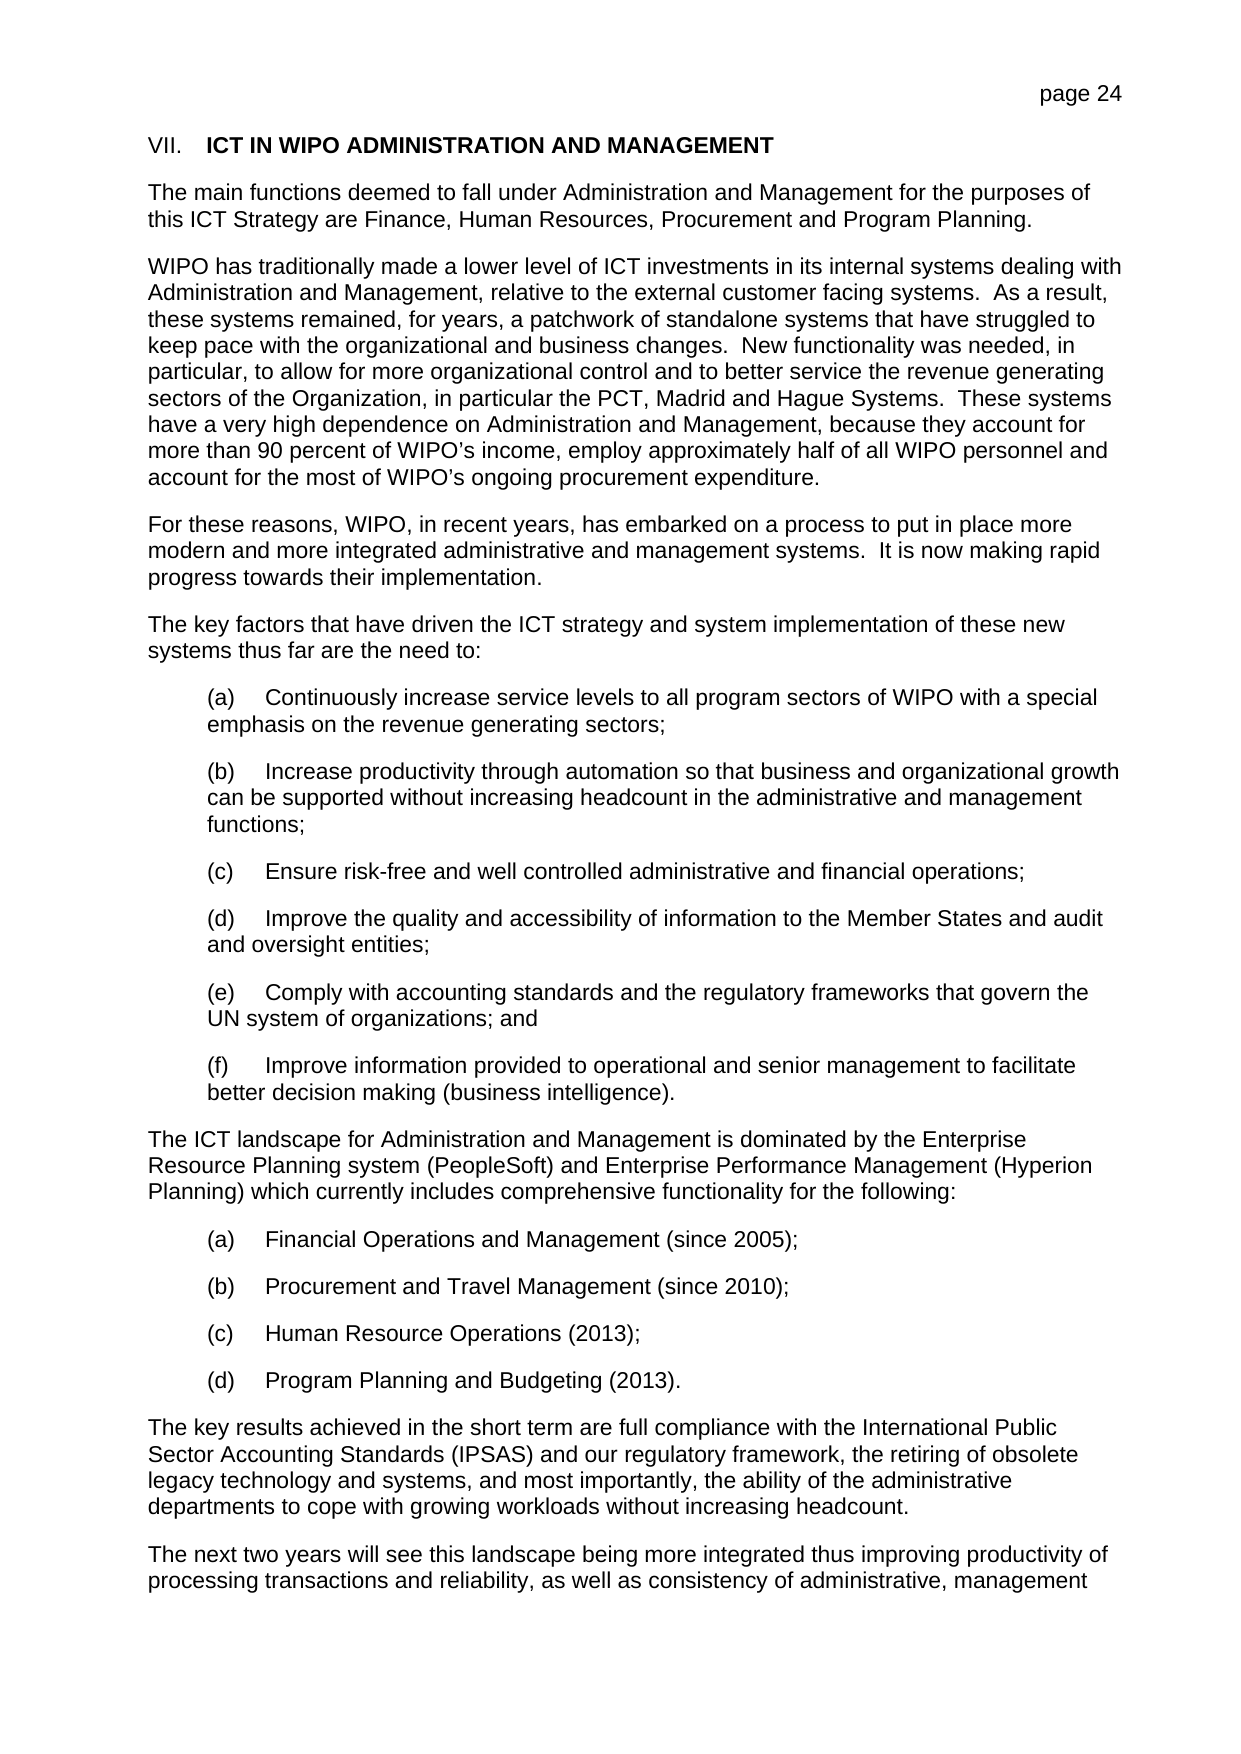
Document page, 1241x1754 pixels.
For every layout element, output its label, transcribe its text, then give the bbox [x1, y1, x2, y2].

text (b) Procurement and Travel Management (since 2010); [207, 1273, 1122, 1299]
text (c) Ensure risk-free and well controlled administrative and financial operations; [207, 858, 1122, 884]
text (b) Increase productivity through automation so that business and organizational growth can be supported without increasing headcount in the administrative and management functions; [207, 758, 1122, 837]
text (d) Program Planning and Budgeting (2013). [207, 1367, 1122, 1393]
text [148, 1541, 1122, 1593]
text (d) Improve the quality and accessibility of information to the Member States and audit and oversight entities; [207, 905, 1122, 958]
text The key factors that have driven the ICT strategy and system implementation of these new systems thus far are the need to: [148, 611, 1122, 663]
text The ICT landscape for Administration and Management is dominated by the Enterprise Resource Planning system (PeopleSoft) and Enterprise Performance Management (Hyperion Planning) which currently includes comprehensive functionality for the following: [148, 1126, 1122, 1205]
text WIPO has traditionally made a lower level of ICT investments in its internal systems dealing with Administration and Management, relative to the external customer facing systems. As a result, these systems remained, for years, a patchwork of standalone systems that have struggled to keep pace with the organizational and business changes. New functionality was needed, in particular, to allow for more organizational control and to better service the revenue generating sectors of the Organization, in particular the PCT, Madrid and Hague Systems. These systems have a very high dependence on Administration and Management, because they account for more than 90 percent of WIPO’s income, employ approximately half of all WIPO personnel and account for the most of WIPO’s ongoing procurement expenditure. [148, 253, 1122, 490]
text (e) Comply with accounting standards and the regulatory frameworks that govern the UN system of organizations; and [207, 978, 1122, 1031]
text (a) Continuously increase service levels to all program sectors of WIPO with a special emphasis on the revenue generating sectors; [207, 684, 1122, 737]
text (c) Human Resource Operations (2013); [207, 1320, 1122, 1346]
text The main functions deemed to fall under Administration and Management for the purposes of this ICT Strategy are Finance, Human Resources, Procurement and Program Planning. [148, 179, 1122, 232]
text VII. ICT IN WIPO ADMINISTRATION AND MANAGEMENT [148, 132, 1122, 158]
text (f) Improve information provided to operational and senior management to facilitate better decision making (business intelligence). [207, 1052, 1122, 1105]
text For these reasons, WIPO, in recent years, has embarked on a process to put in place more modern and more integrated administrative and management systems. It is now making rapid progress towards their implementation. [148, 511, 1122, 590]
text The key results achieved in the short term are full compliance with the International Public Sector Accounting Standards (IPSAS) and our regulatory framework, the retiring of obsolete legacy technology and systems, and most importantly, the ability of the administrative departments to cope with growing workloads without increasing headcount. [148, 1414, 1122, 1520]
text (a) Financial Operations and Management (since 2005); [207, 1226, 1122, 1252]
